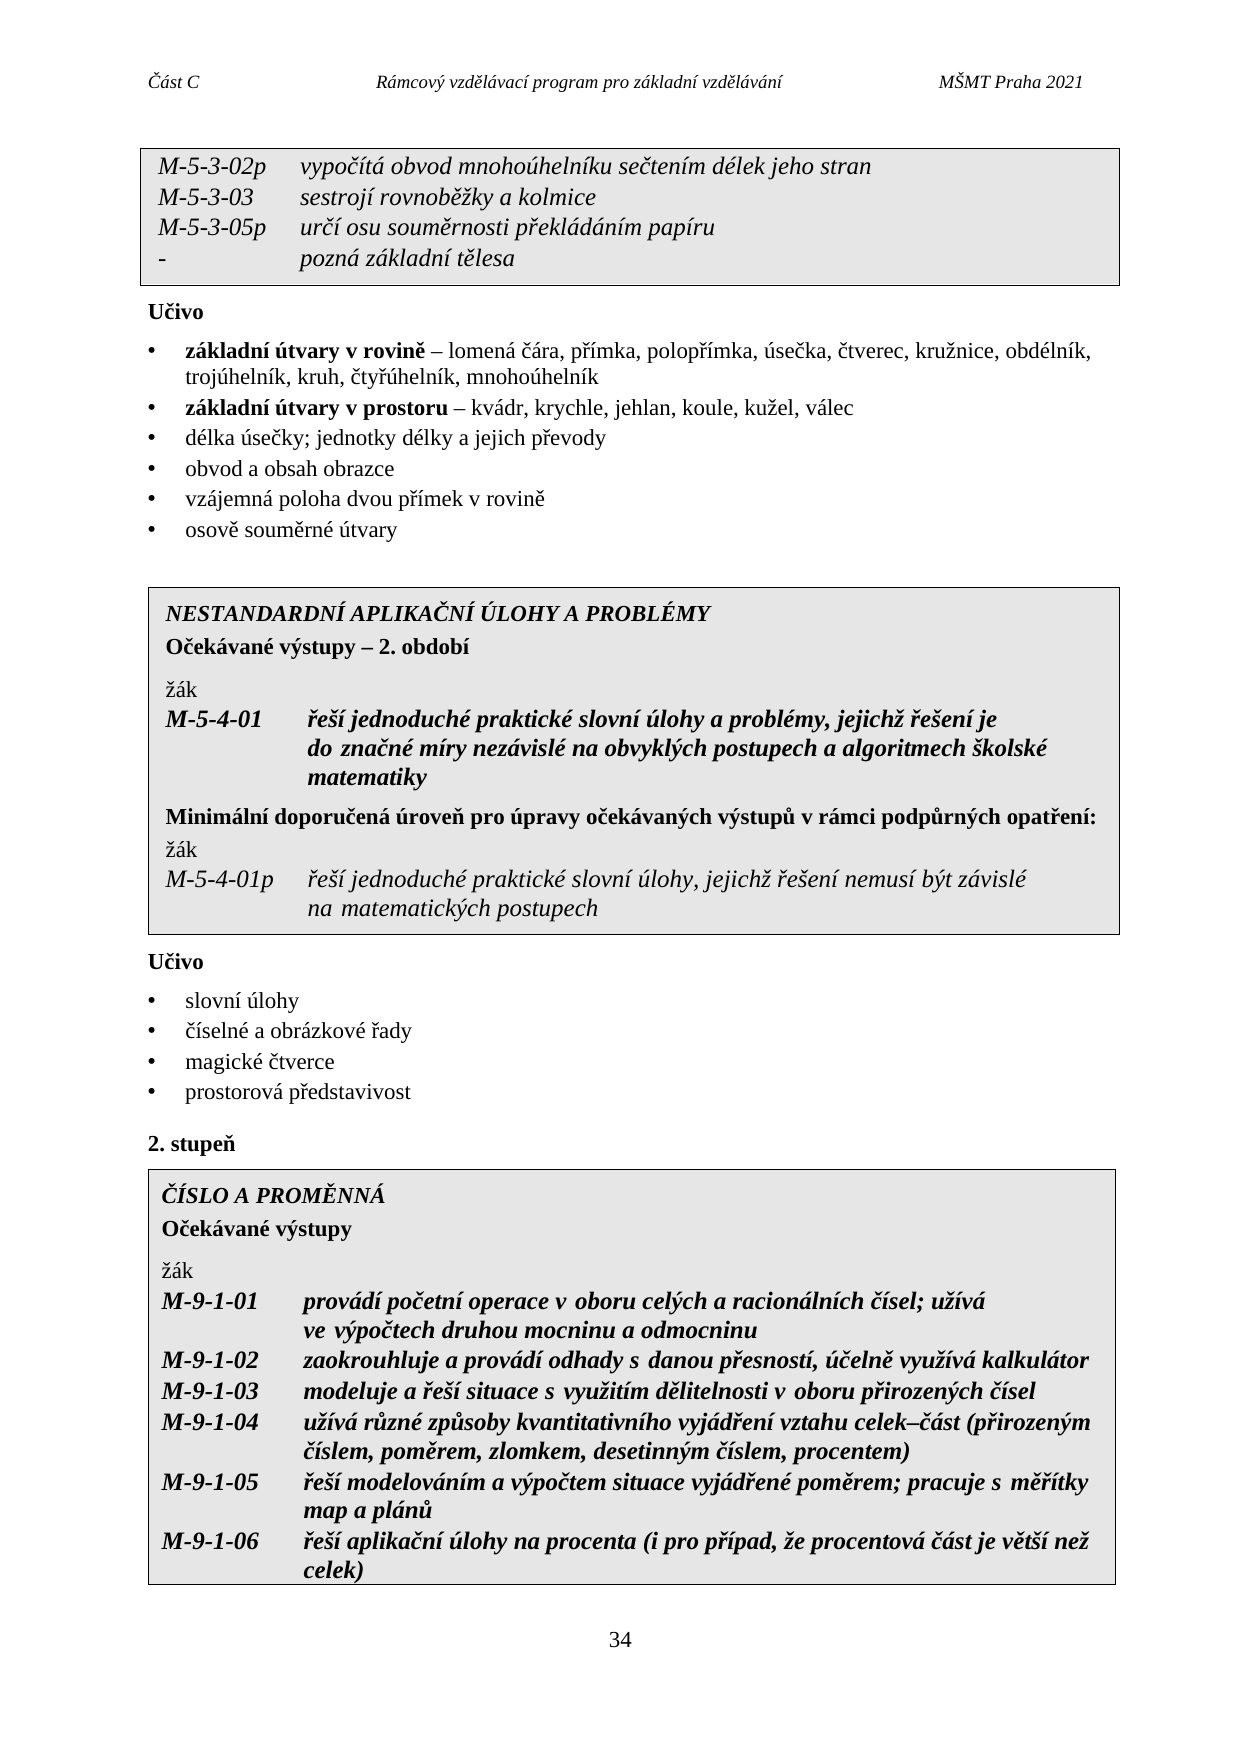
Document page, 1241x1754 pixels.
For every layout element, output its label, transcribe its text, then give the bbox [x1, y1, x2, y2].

table_header NESTANDARDNÍ APLIKAČNÍ ÚLOHY A PROBLÉMY Očekávané výstupy – 2. období žák M-5-4-01 řeší jednoduché praktické slovní úlohy a problémy, jejichž řešení je do značné míry nezávislé na obvyklých postupech a algoritmech školské matematiky Minimální doporučená úroveň pro úpravy očekávaných výstupů v rámci podpůrných opatření: žák M-5-4-01p řeší jednoduché praktické slovní úlohy, jejichž řešení nemusí být závislé na matematických postupech [149, 588, 1119, 934]
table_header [149, 1170, 1115, 1584]
text Učivo [148, 948, 1092, 974]
text slovní úlohy [148, 987, 1092, 1013]
text základní útvary v prostoru – kvádr, krychle, jehlan, koule, kužel, válec [148, 394, 1092, 420]
text osově souměrné útvary [148, 516, 1092, 542]
text 2. stupeň [148, 1129, 1092, 1156]
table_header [141, 149, 1119, 284]
text prostorová představivost [148, 1078, 1092, 1104]
text základní útvary v rovině – lomená čára, přímka, polopřímka, úsečka, čtverec, kružnice, obdélník, trojúhelník, kruh, čtyřúhelník, mnohoúhelník [148, 337, 1092, 390]
text délka úsečky; jednotky délky a jejich převody [148, 424, 1092, 451]
text číselné a obrázkové řady [148, 1017, 1092, 1043]
text Učivo [148, 298, 1092, 324]
text vzájemná poloha dvou přímek v rovině [148, 485, 1092, 512]
text obvod a obsah obrazce [148, 455, 1092, 481]
text magické čtverce [148, 1048, 1092, 1074]
